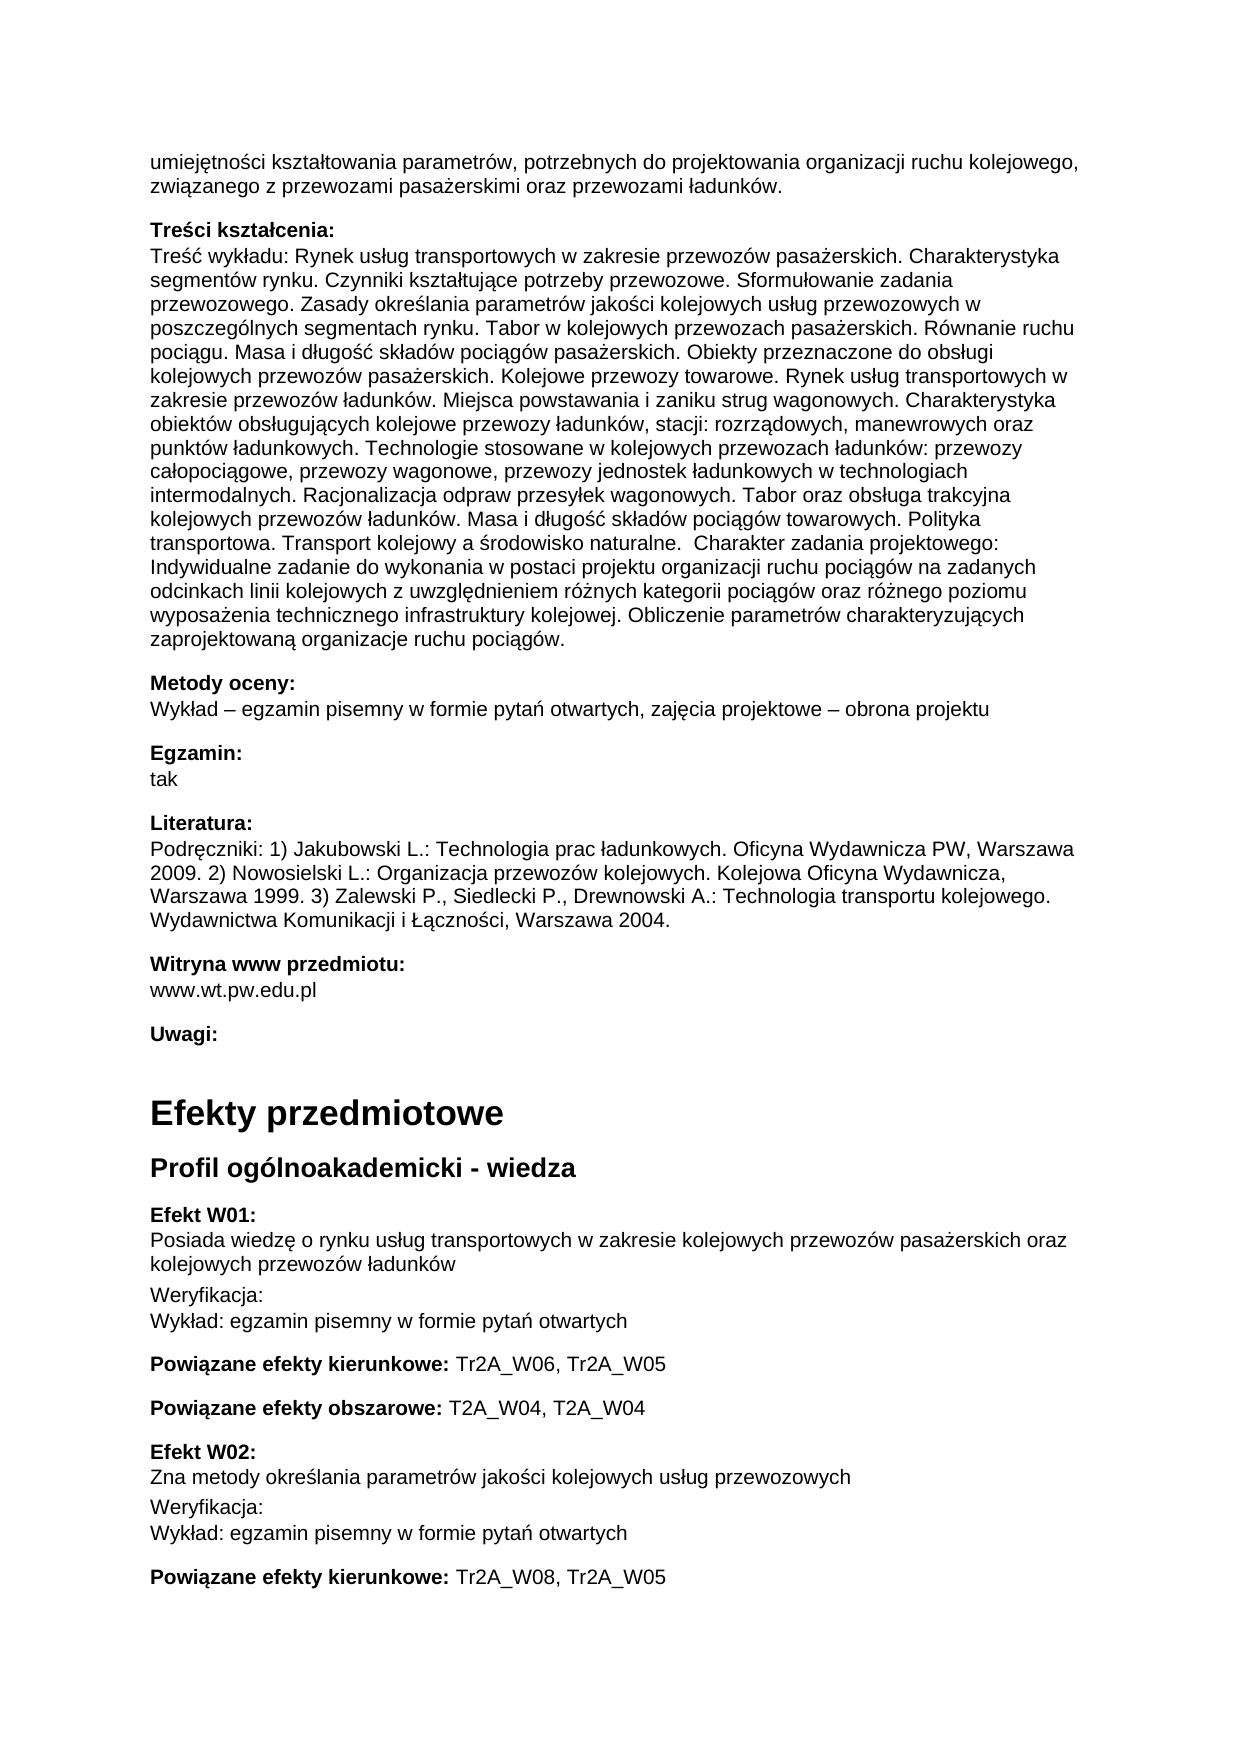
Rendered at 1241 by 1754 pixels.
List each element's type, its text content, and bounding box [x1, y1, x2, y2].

text Weryfikacja: [150, 1282, 1090, 1306]
subtitle Profil ogólnoakademicki - wiedza [150, 1152, 1090, 1183]
text Podręczniki: 1) Jakubowski L.: Technologia prac ładunkowych. Oficyna Wydawnicza PW, Warszawa 2009. 2) Nowosielski L.: Organizacja przewozów kolejowych. Kolejowa Oficyna Wydawnicza, Warszawa 1999. 3) Zalewski P., Siedlecki P., Drewnowski A.: Technologia transportu kolejowego. Wydawnictwa Komunikacji i Łączności, Warszawa 2004. [150, 836, 1090, 932]
text Posiada wiedzę o rynku usług transportowych w zakresie kolejowych przewozów pasażerskich oraz kolejowych przewozów ładunków [150, 1228, 1090, 1276]
text Powiązane efekty kierunkowe: Tr2A_W08, Tr2A_W05 [150, 1565, 1090, 1589]
text Zna metody określania parametrów jakości kolejowych usług przewozowych [150, 1465, 1090, 1489]
text tak [150, 767, 1090, 791]
text Treść wykładu: Rynek usług transportowych w zakresie przewozów pasażerskich. Charakterystyka segmentów rynku. Czynniki kształtujące potrzeby przewozowe. Sformułowanie zadania przewozowego. Zasady określania parametrów jakości kolejowych usług przewozowych w poszczególnych segmentach rynku. Tabor w kolejowych przewozach pasażerskich. Równanie ruchu pociągu. Masa i długość składów pociągów pasażerskich. Obiekty przeznaczone do obsługi kolejowych przewozów pasażerskich. Kolejowe przewozy towarowe. Rynek usług transportowych w zakresie przewozów ładunków. Miejsca powstawania i zaniku strug wagonowych. Charakterystyka obiektów obsługujących kolejowe przewozy ładunków, stacji: rozrządowych, manewrowych oraz punktów ładunkowych. Technologie stosowane w kolejowych przewozach ładunków: przewozy całopociągowe, przewozy wagonowe, przewozy jednostek ładunkowych w technologiach intermodalnych. Racjonalizacja odpraw przesyłek wagonowych. Tabor oraz obsługa trakcyjna kolejowych przewozów ładunków. Masa i długość składów pociągów towarowych. Polityka transportowa. Transport kolejowy a środowisko naturalne. Charakter zadania projektowego: Indywidualne zadanie do wykonania w postaci projektu organizacji ruchu pociągów na zadanych odcinkach linii kolejowych z uwzględnieniem różnych kategorii pociągów oraz różnego poziomu wyposażenia technicznego infrastruktury kolejowej. Obliczenie parametrów charakteryzujących zaprojektowaną organizacje ruchu pociągów. [150, 244, 1090, 651]
text www.wt.pw.edu.pl [150, 978, 1090, 1002]
text Treści kształcenia: [150, 218, 1090, 242]
text Wykład: egzamin pisemny w formie pytań otwartych [150, 1308, 1090, 1332]
text Efekt W02: [150, 1440, 1090, 1464]
text Metody oceny: [150, 671, 1090, 695]
text Witryna www przedmiotu: [150, 952, 1090, 976]
text Egzamin: [150, 741, 1090, 764]
text Weryfikacja: [150, 1495, 1090, 1519]
text Literatura: [150, 810, 1090, 834]
subtitle Efekty przedmiotowe [150, 1092, 1090, 1132]
text Efekt W01: [150, 1203, 1090, 1227]
text Wykład – egzamin pisemny w formie pytań otwartych, zajęcia projektowe – obrona projektu [150, 697, 1090, 721]
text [150, 150, 1090, 198]
text Powiązane efekty kierunkowe: Tr2A_W06, Tr2A_W05 [150, 1352, 1090, 1376]
text Wykład: egzamin pisemny w formie pytań otwartych [150, 1521, 1090, 1545]
text Powiązane efekty obszarowe: T2A_W04, T2A_W04 [150, 1396, 1090, 1420]
text Uwagi: [150, 1022, 1090, 1046]
